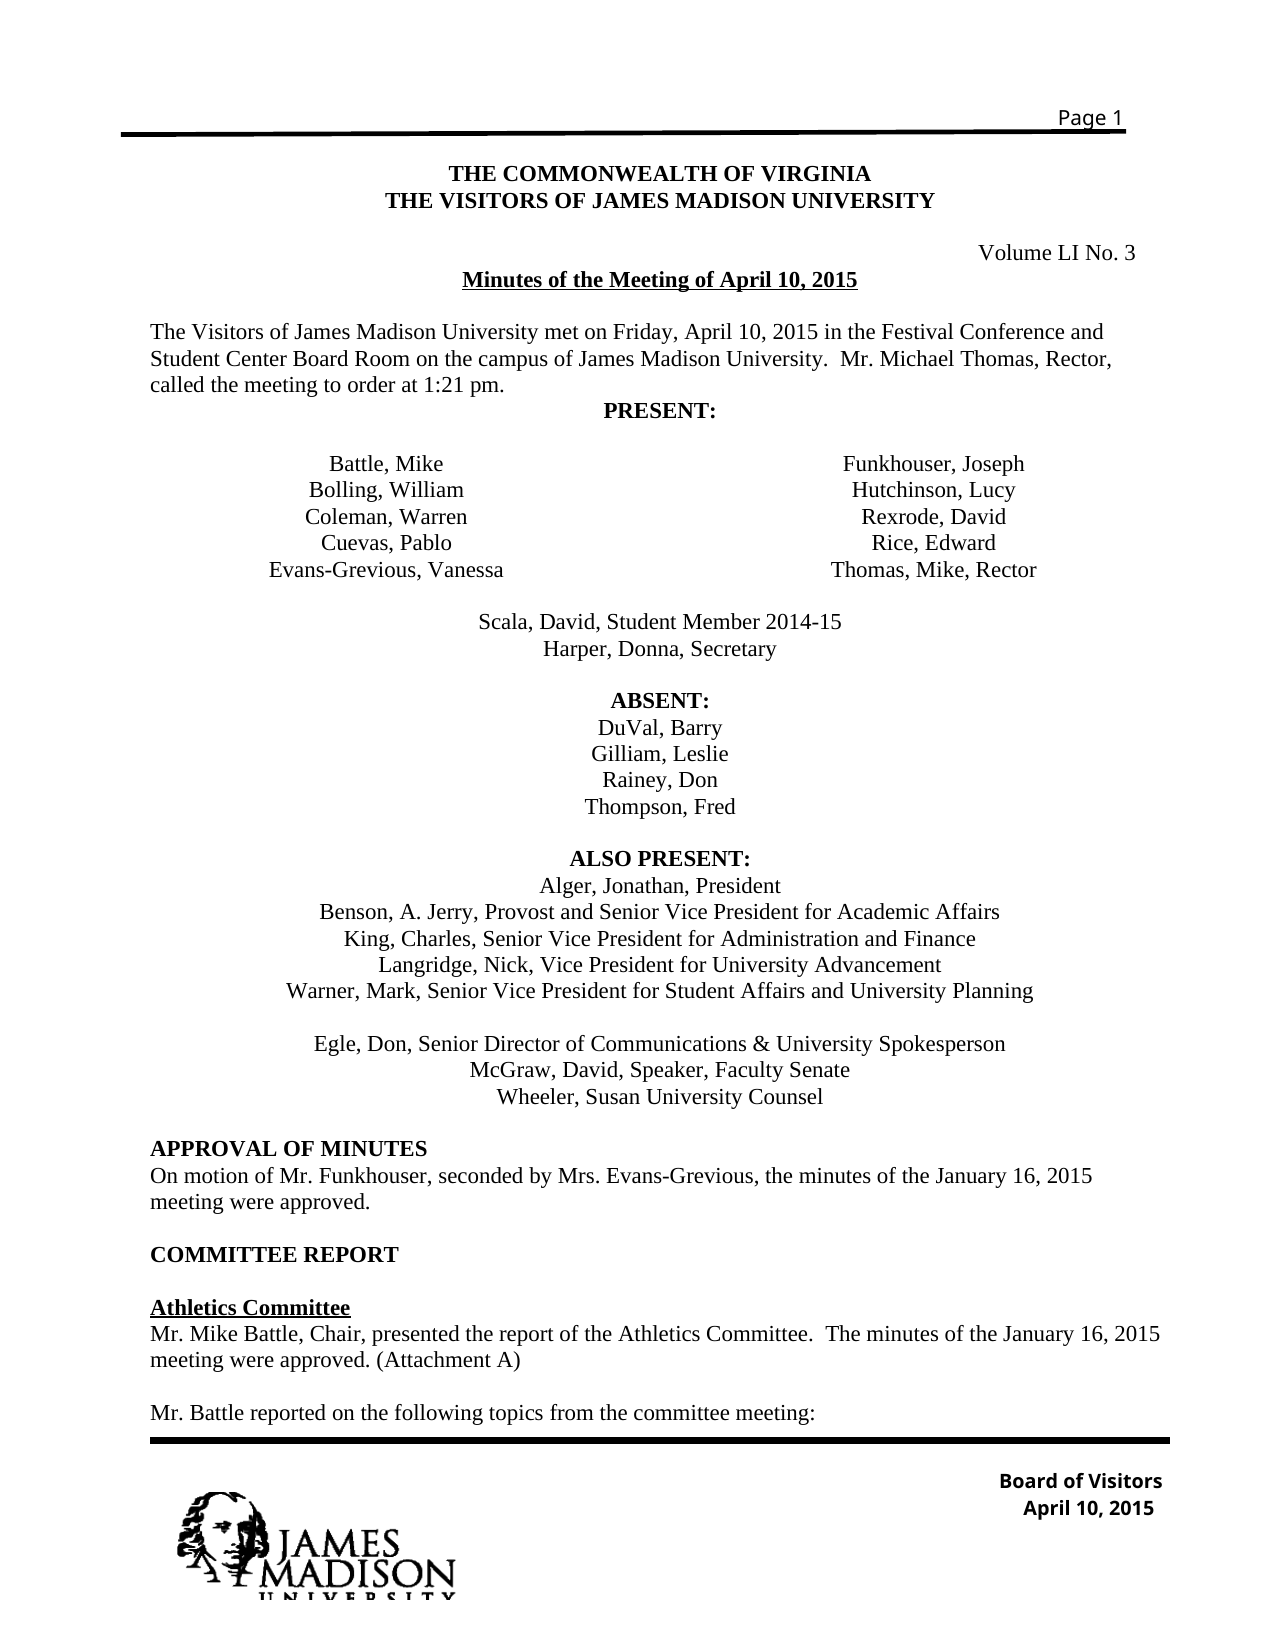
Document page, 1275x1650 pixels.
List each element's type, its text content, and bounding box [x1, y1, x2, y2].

text Battle, Mike [150, 450, 622, 477]
text Mr. Battle reported on the following topics from the committee meeting: [150, 1399, 1170, 1425]
text King, Charles, Senior Vice President for Administration and Finance [150, 924, 1170, 951]
subtitle THE VISITORS OF JAMES MADISON UNIVERSITY [150, 187, 1170, 213]
text DuVal, Barry [150, 714, 1170, 740]
text On motion of Mr. Funkhouser, seconded by Mrs. Evans-Grevious, the minutes of the January 16, 2015 meeting were approved. [150, 1162, 1170, 1214]
text Warner, Mark, Senior Vice President for Student Affairs and University Planning [150, 977, 1170, 1004]
text Minutes of the Meeting of April 10, 2015 [150, 266, 1170, 292]
title THE COMMONWEALTH OF VIRGINIA [150, 160, 1170, 187]
text Rainey, Don [150, 766, 1170, 793]
text COMMITTEE REPORT [150, 1241, 1170, 1267]
text Athletics Committee [150, 1293, 1170, 1320]
text Langridge, Nick, Vice President for University Advancement [150, 951, 1170, 977]
text Wheeler, Susan University Counsel [150, 1083, 1170, 1109]
text Coleman, Warren [150, 503, 622, 529]
text Rexrode, David [697, 503, 1170, 529]
text ABSENT: [150, 687, 1170, 714]
text Evans-Grevious, Vanessa [150, 556, 622, 582]
text APPROVAL OF MINUTES [150, 1135, 1170, 1162]
text ALSO PRESENT: [150, 846, 1170, 872]
text Hutchinson, Lucy [697, 477, 1170, 503]
text Scala, David, Student Member 2014-15 [150, 608, 1170, 635]
text Thompson, Fred [150, 793, 1170, 819]
text Bolling, William [150, 477, 622, 503]
text The Visitors of James Madison University met on Friday, April 10, 2015 in the Festival Conference and Student Center Board Room on the campus of James Madison University. Mr. Michael Thomas, Rector, called the meeting to order at 1:21 pm. [150, 318, 1170, 397]
text Gilliam, Leslie [150, 740, 1170, 766]
text Funkhouser, Joseph [697, 450, 1170, 477]
text PRESENT: [150, 397, 1170, 424]
text Volume LI No. 3 [600, 239, 1170, 266]
text Cuevas, Pablo [150, 529, 622, 556]
text Harper, Donna, Secretary [150, 635, 1170, 661]
text Rice, Edward [697, 529, 1170, 556]
text Benson, A. Jerry, Provost and Senior Vice President for Academic Affairs [150, 898, 1170, 924]
text McGraw, David, Speaker, Faculty Senate [150, 1056, 1170, 1083]
text Mr. Mike Battle, Chair, presented the report of the Athletics Committee. The minutes of the January 16, 2015 meeting were approved. (Attachment A) [150, 1320, 1170, 1373]
text Thomas, Mike, Rector [697, 556, 1170, 582]
text Alger, Jonathan, President [150, 872, 1170, 898]
text Egle, Don, Senior Director of Communications & University Spokesperson [150, 1030, 1170, 1056]
picture [177, 1492, 457, 1600]
